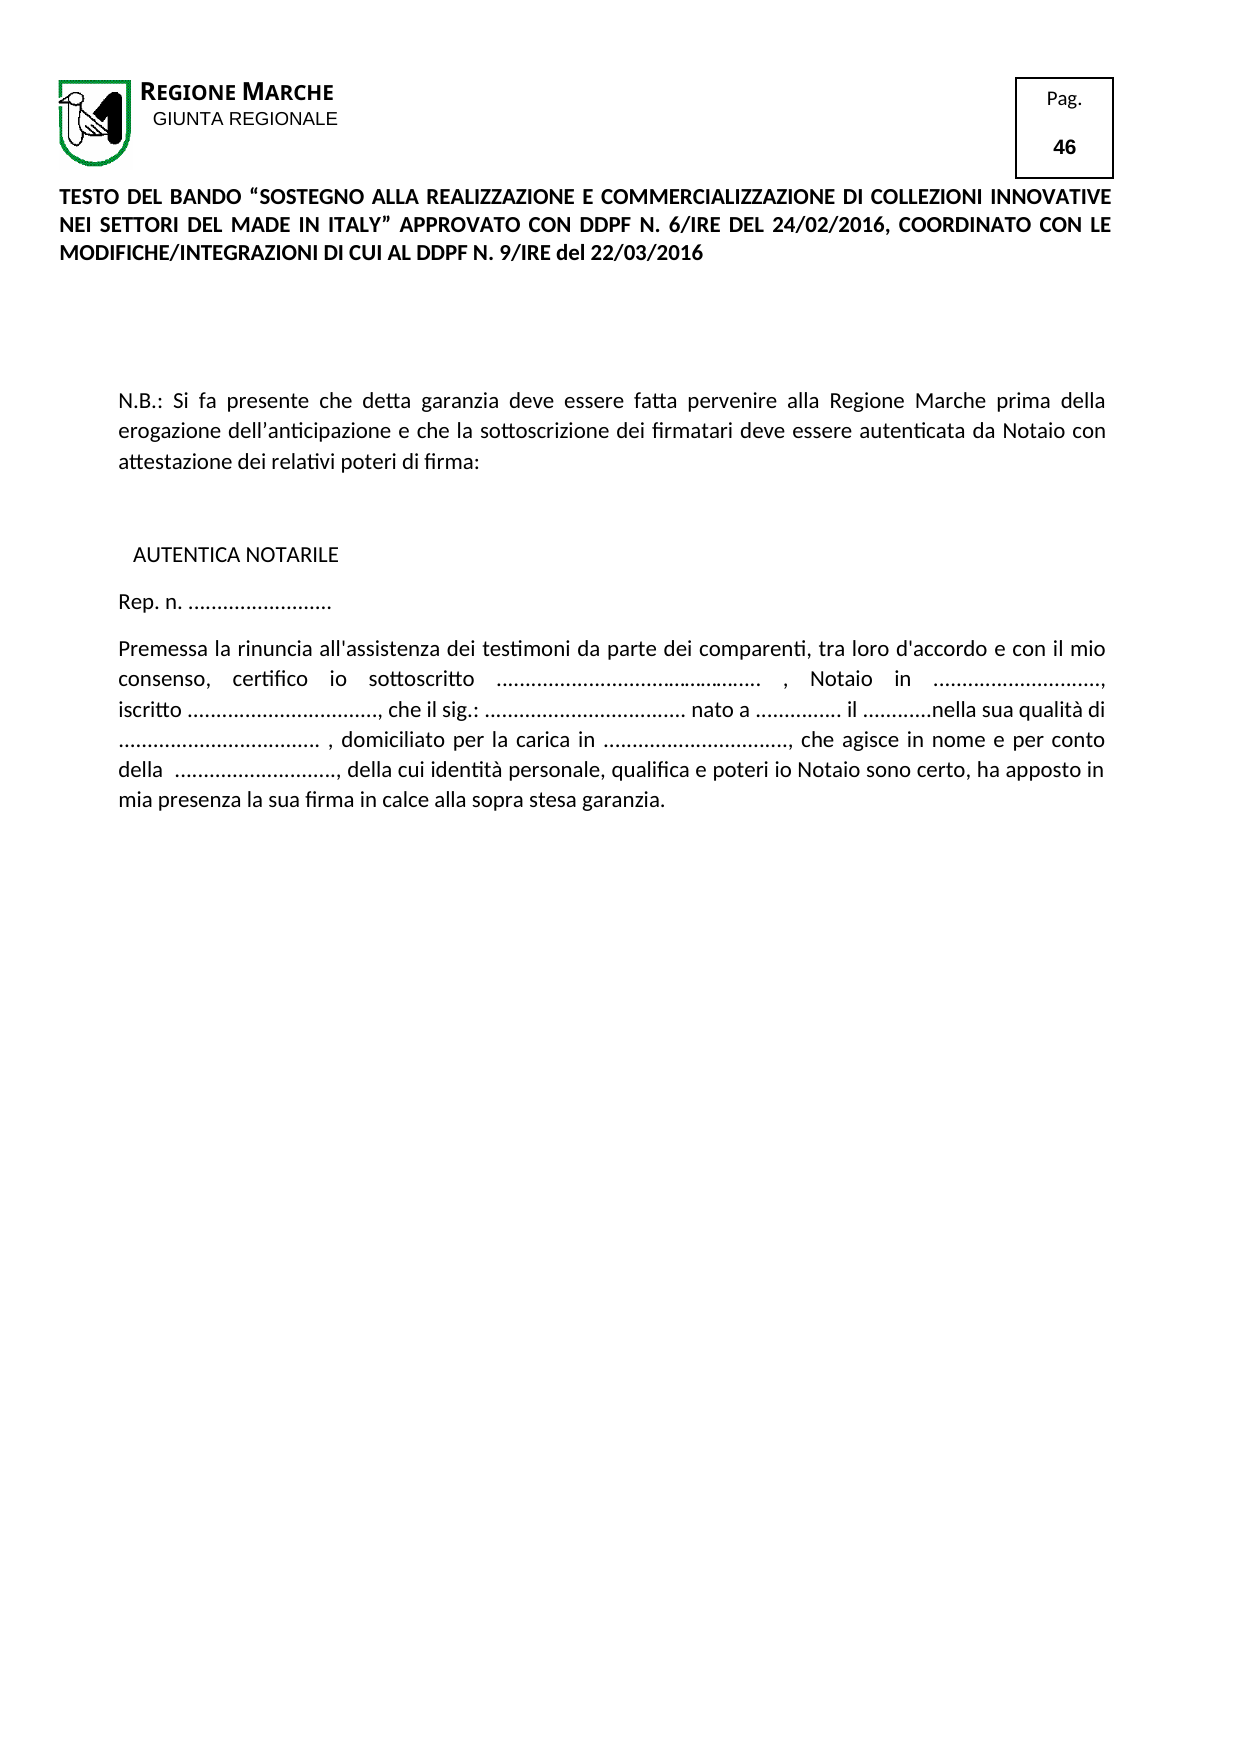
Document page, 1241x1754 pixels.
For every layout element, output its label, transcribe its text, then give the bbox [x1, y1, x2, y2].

text Premessa la rinuncia all'assistenza dei testimoni da parte dei comparenti, tra loro d'accordo e con il mio consenso, certifico io sottoscritto ..............................…………..... , Notaio in ............................., iscritto ................................., che il sig.: ................................... nato a ............... il ............nella sua qualità di ................................... , domiciliato per la carica in ................................, che agisce in nome e per conto della ............................, della cui identità personale, qualifica e poteri io Notaio sono certo, ha apposto in mia presenza la sua firma in calce alla sopra stesa garanzia. [118, 634, 1107, 813]
text Rep. n. ......................... [118, 587, 1107, 615]
text N.B.: Si fa presente che detta garanzia deve essere fatta pervenire alla Regione Marche prima della erogazione dell’anticipazione e che la sottoscrizione dei firmatari deve essere autenticata da Notaio con attestazione dei relativi poteri di firma: [118, 386, 1107, 475]
text AUTENTICA NOTARILE [118, 541, 1107, 568]
